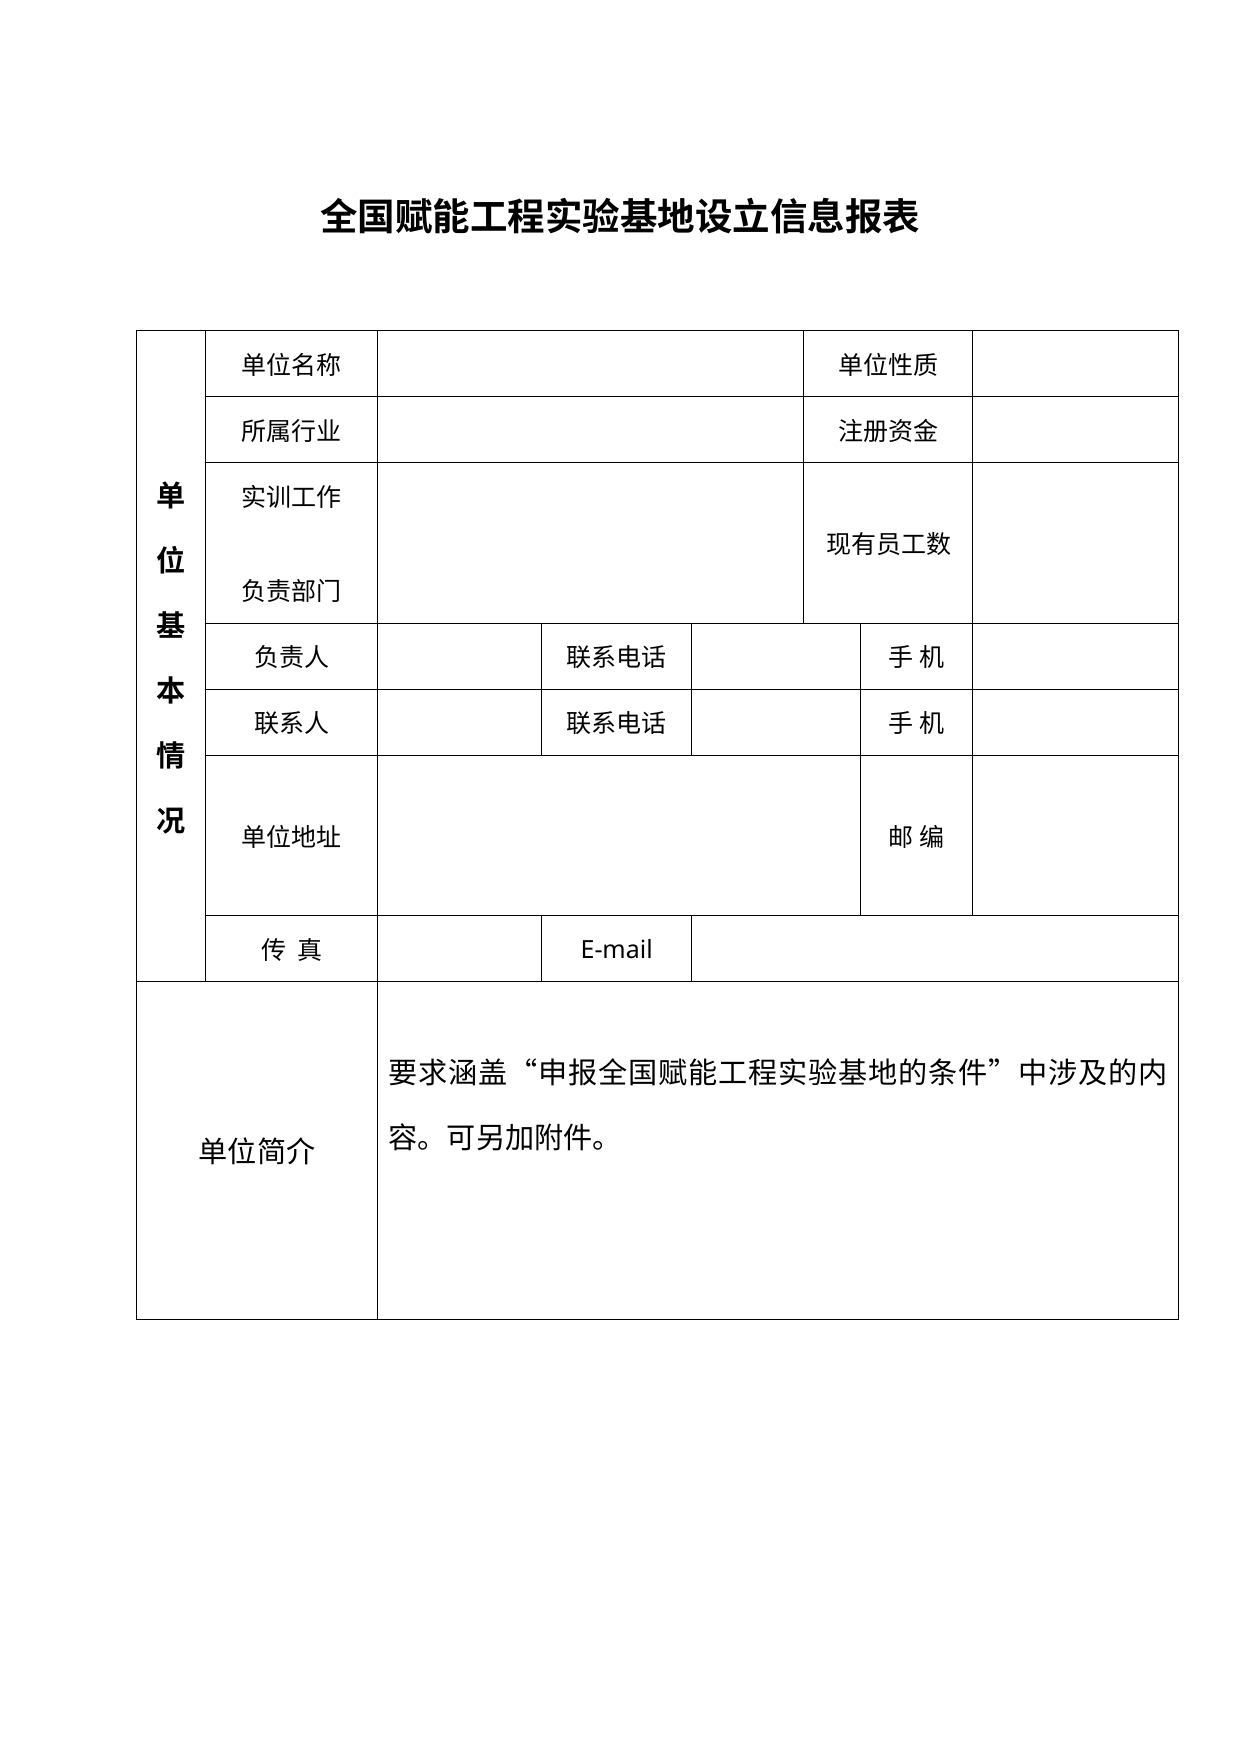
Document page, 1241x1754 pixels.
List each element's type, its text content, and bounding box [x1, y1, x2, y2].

table_cell 手 机 [861, 690, 972, 754]
table_cell [692, 690, 860, 754]
table_cell [973, 397, 1178, 462]
table_cell 所属行业 [206, 397, 377, 462]
text 全国赋能工程实验基地设立信息报表 [191, 182, 1049, 247]
table_cell 邮 编 [861, 756, 972, 915]
table_cell [378, 463, 803, 622]
table_cell [378, 916, 541, 981]
table_cell 实训工作 负责部门 [206, 463, 377, 622]
table_cell 联系电话 [542, 624, 691, 688]
table_header 单位基本情况 [137, 331, 205, 981]
table_cell 手 机 [861, 624, 972, 688]
table_cell [378, 690, 541, 754]
table_cell [973, 624, 1178, 688]
table_header 单位名称 [206, 331, 377, 396]
table_cell [692, 916, 1178, 981]
table_cell 联系电话 [542, 690, 691, 754]
table_cell 单位地址 [206, 756, 377, 915]
table_cell [973, 690, 1178, 754]
table_cell [378, 397, 803, 462]
table_cell [973, 463, 1178, 622]
table_cell 注册资金 [804, 397, 972, 462]
table_cell [378, 624, 541, 688]
table_header [378, 331, 803, 396]
table_cell 单位简介 [137, 982, 377, 1318]
table_cell 联系人 [206, 690, 377, 754]
table_cell 要求涵盖“申报全国赋能工程实验基地的条件”中涉及的内容。可另加附件。 [378, 982, 1178, 1318]
table_cell 现有员工数 [804, 463, 972, 622]
table_cell [973, 756, 1178, 915]
table_header 单位性质 [804, 331, 972, 396]
table_cell E-mail [542, 916, 691, 981]
table_cell [378, 756, 860, 915]
table_cell [692, 624, 860, 688]
table_cell 负责人 [206, 624, 377, 688]
table_cell 传 真 [206, 916, 377, 981]
table_header [973, 331, 1178, 396]
